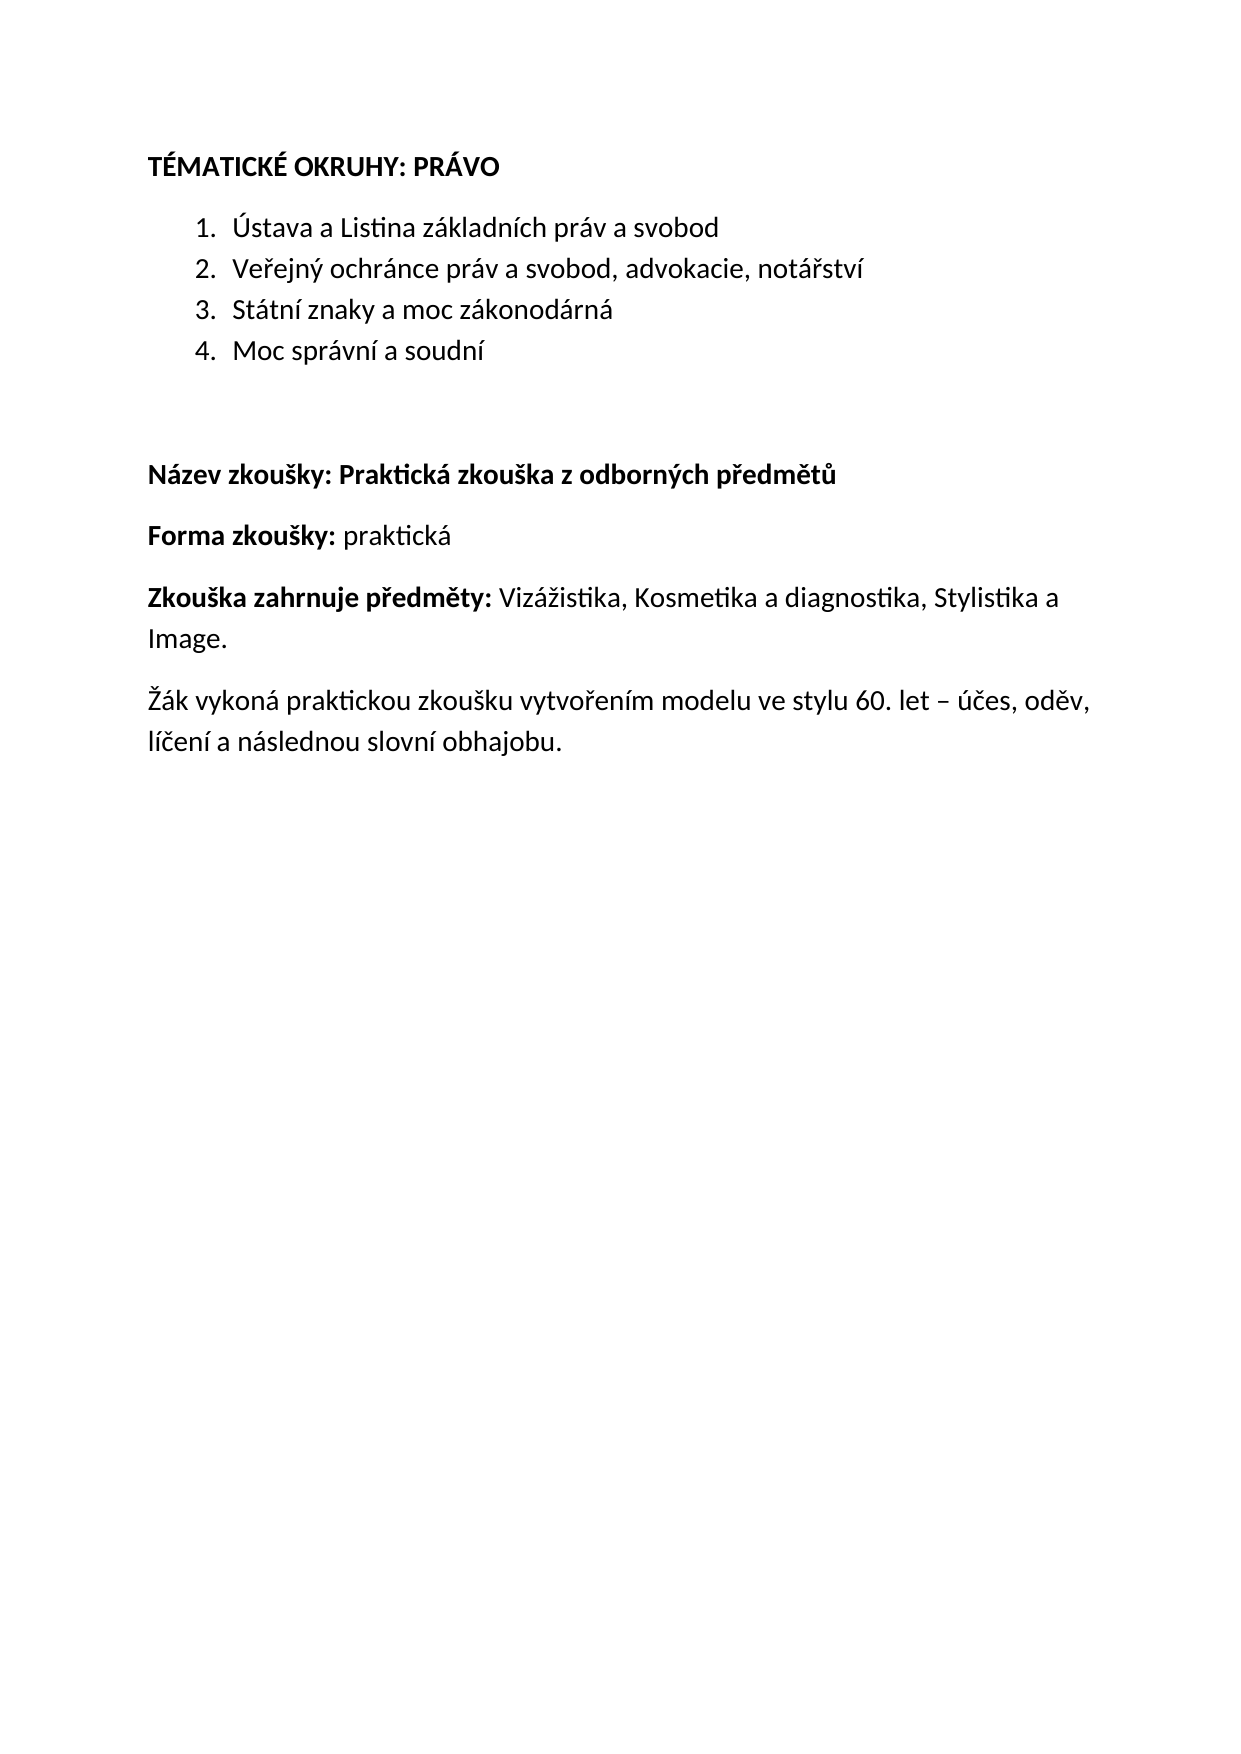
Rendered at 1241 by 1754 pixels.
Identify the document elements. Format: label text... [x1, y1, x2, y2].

text Žák vykoná praktickou zkoušku vytvořením modelu ve stylu 60. let – účes, oděv, líčení a následnou slovní obhajobu. [148, 682, 1093, 758]
text Zkouška zahrnuje předměty: Vizážistika, Kosmetika a diagnostika, Stylistika a Image. [148, 579, 1093, 656]
list Veřejný ochránce práv a svobod, advokacie, notářství [194, 250, 1093, 286]
list Státní znaky a moc zákonodárná [194, 291, 1093, 327]
text Název zkoušky: Praktická zkouška z odborných předmětů [148, 456, 1093, 491]
list Moc správní a soudní [194, 332, 1093, 368]
text TÉMATICKÉ OKRUHY: PRÁVO [148, 148, 1093, 183]
text Forma zkoušky: praktická [148, 517, 1093, 553]
list Ústava a Listina základních práv a svobod [194, 209, 1093, 245]
